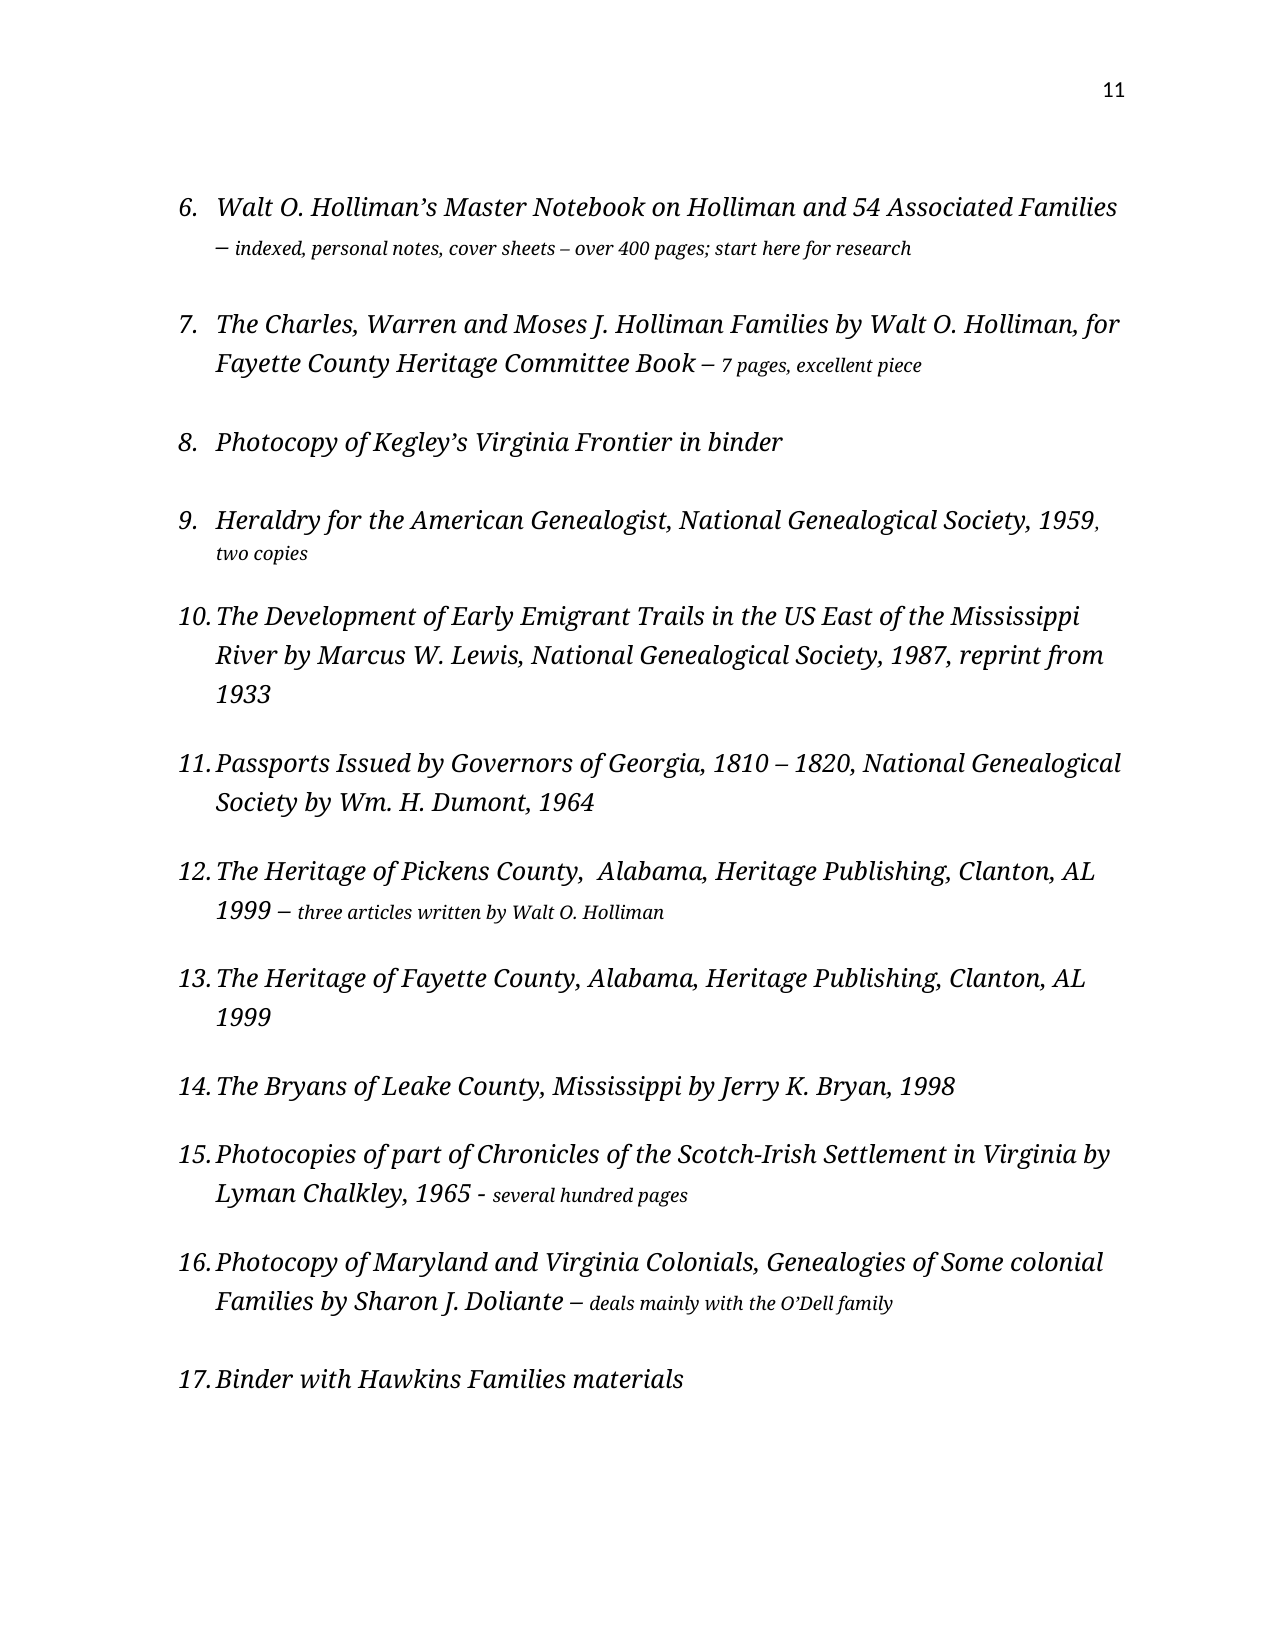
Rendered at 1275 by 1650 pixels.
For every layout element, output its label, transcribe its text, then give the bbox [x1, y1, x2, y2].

list Binder with Hawkins Families materials [178, 1362, 1125, 1396]
list Photocopy of Maryland and Virginia Colonials, Genealogies of Some colonial Families by Sharon J. Doliante – deals mainly with the O’Dell family [178, 1244, 1125, 1318]
list The Development of Early Emigrant Trails in the US East of the Mississippi River by Marcus W. Lewis, National Genealogical Society, 1987, reprint from 1933 [178, 599, 1125, 711]
list Photocopies of part of Chronicles of the Scotch-Irish Settlement in Virginia by Lyman Chalkley, 1965 - several hundred pages [178, 1137, 1125, 1210]
list Passports Issued by Governors of Georgia, 1810 – 1820, National Genealogical Society by Wm. H. Dumont, 1964 [178, 746, 1125, 819]
list The Heritage of Pickens County, Alabama, Heritage Publishing, Clanton, AL 1999 – three articles written by Walt O. Holliman [178, 853, 1125, 926]
list The Bryans of Leake County, Mississippi by Jerry K. Bryan, 1998 [178, 1068, 1125, 1102]
list The Charles, Warren and Moses J. Holliman Families by Walt O. Holliman, for Fayette County Heritage Committee Book – 7 pages, excellent piece [178, 307, 1125, 380]
list Photocopy of Kegley’s Virginia Frontier in binder [178, 424, 1125, 458]
list Walt O. Holliman’s Master Notebook on Holliman and 54 Associated Families – indexed, personal notes, cover sheets – over 400 pages; start here for research [178, 189, 1125, 262]
list Heraldry for the American Genealogist, National Genealogical Society, 1959, two copies [178, 502, 1125, 566]
list The Heritage of Fayette County, Alabama, Heritage Publishing, Clanton, AL 1999 [178, 961, 1125, 1034]
